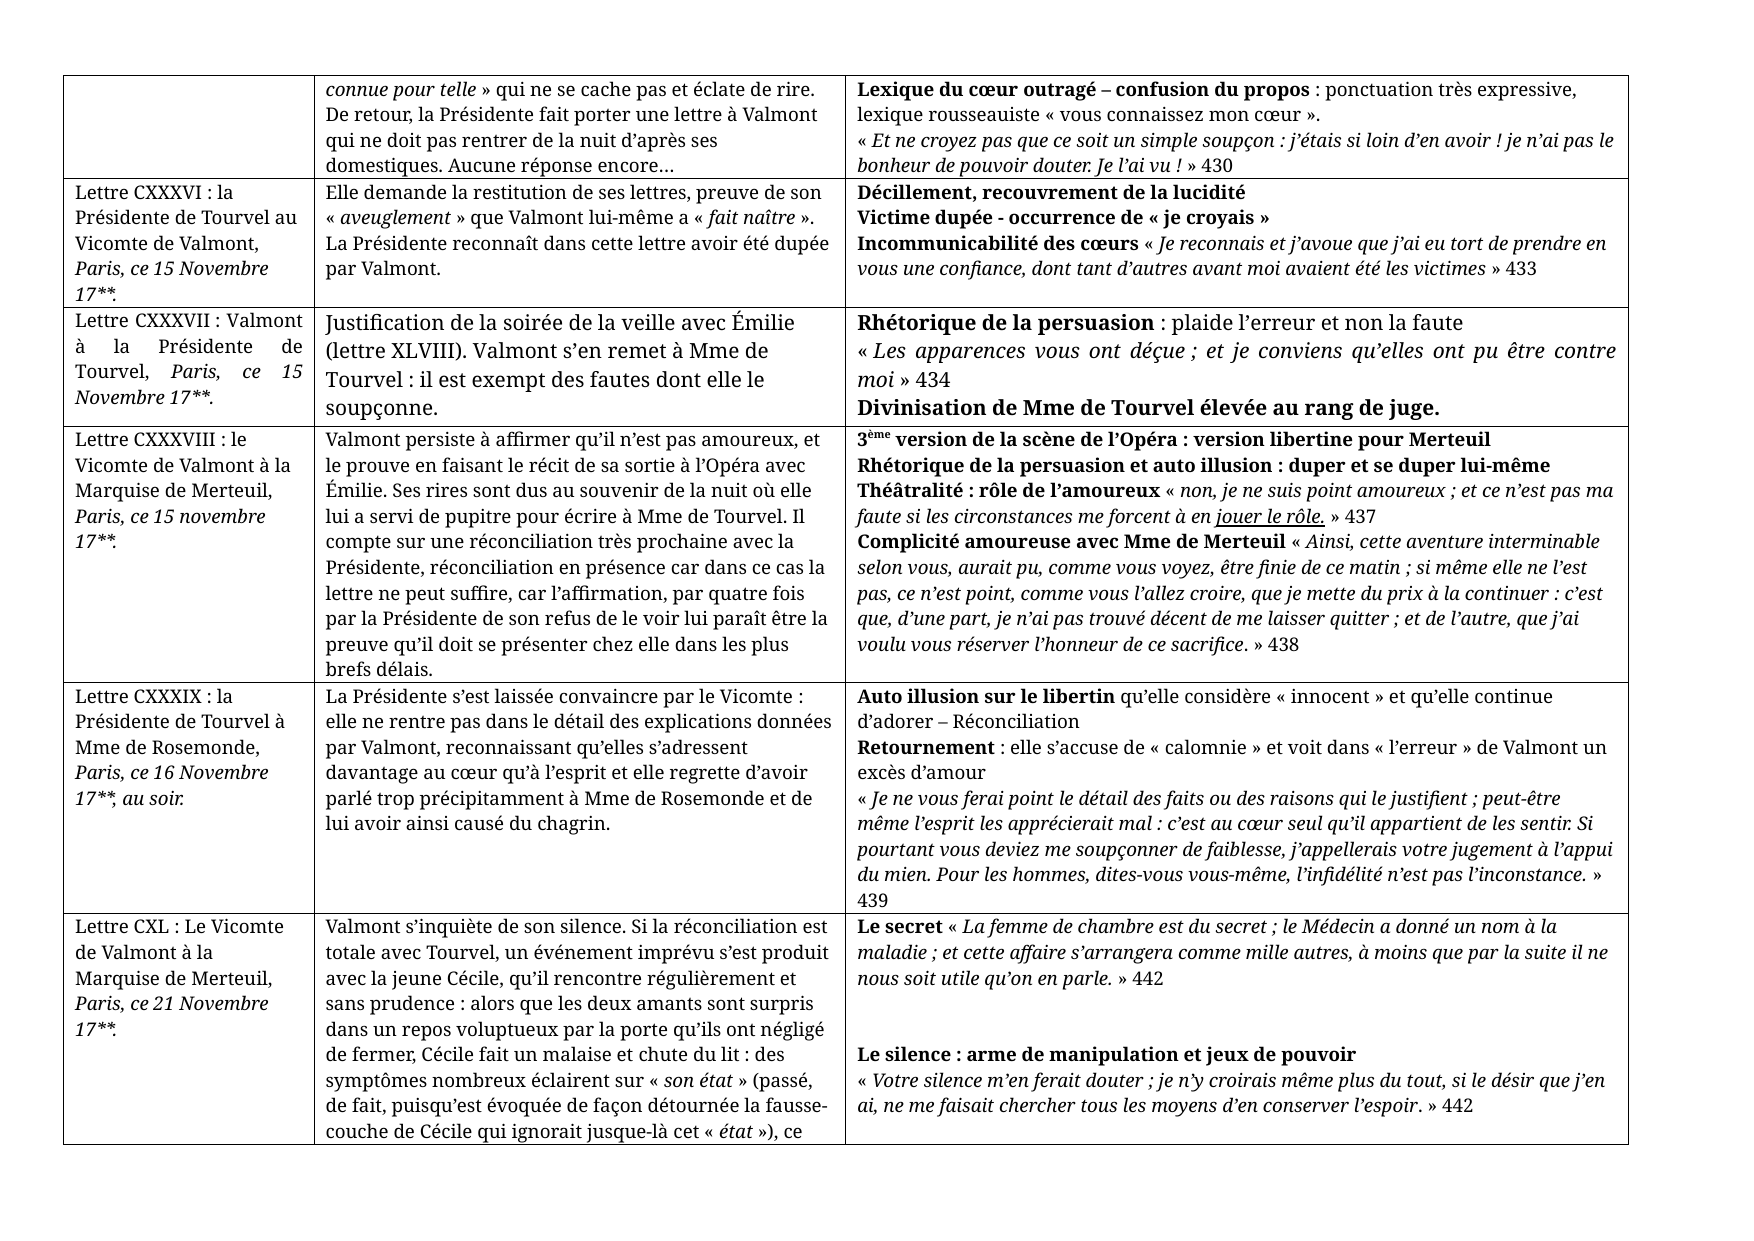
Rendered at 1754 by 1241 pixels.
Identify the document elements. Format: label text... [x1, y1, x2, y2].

table_cell La Présidente s’est laissée convaincre par le Vicomte : elle ne rentre pas dans le détail des explications données par Valmont, reconnaissant qu’elles s’adressent davantage au cœur qu’à l’esprit et elle regrette d’avoir parlé trop précipitamment à Mme de Rosemonde et de lui avoir ainsi causé du chagrin. [315, 683, 845, 913]
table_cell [846, 914, 1628, 1143]
table_cell Rhétorique de la persuasion : plaide l’erreur et non la faute « Les apparences vous ont déçue ; et je conviens qu’elles ont pu être contre moi » 434 Divinisation de Mme de Tourvel élevée au rang de juge. [846, 308, 1628, 426]
table_cell Elle demande la restitution de ses lettres, preuve de son « aveuglement » que Valmont lui-même a « fait naître ». La Présidente reconnaît dans cette lettre avoir été dupée par Valmont. [315, 179, 845, 307]
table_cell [64, 76, 314, 178]
table_cell Lettre CXXXVII : Valmont à la Présidente de Tourvel, Paris, ce 15 Novembre 17**. [64, 308, 314, 426]
table_cell Lettre CXXXVIII : le Vicomte de Valmont à la Marquise de Merteuil, Paris, ce 15 novembre 17**. [64, 427, 314, 682]
table_cell Justification de la soirée de la veille avec Émilie (lettre XLVIII). Valmont s’en remet à Mme de Tourvel : il est exempt des fautes dont elle le soupçonne. [315, 308, 845, 426]
table_cell Lettre CXXXVI : la Présidente de Tourvel au Vicomte de Valmont, Paris, ce 15 Novembre 17**. [64, 179, 314, 307]
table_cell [315, 914, 845, 1143]
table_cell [64, 914, 314, 1143]
table_cell Auto illusion sur le libertin qu’elle considère « innocent » et qu’elle continue d’adorer – Réconciliation Retournement : elle s’accuse de « calomnie » et voit dans « l’erreur » de Valmont un excès d’amour « Je ne vous ferai point le détail des faits ou des raisons qui le justifient ; peut-être même l’esprit les apprécierait mal : c’est au cœur seul qu’il appartient de les sentir. Si pourtant vous deviez me soupçonner de faiblesse, j’appellerais votre jugement à l’appui du mien. Pour les hommes, dites-vous vous-même, l’infidélité n’est pas l’inconstance. » 439 [846, 683, 1628, 913]
table_cell Lettre CXXXIX : la Présidente de Tourvel à Mme de Rosemonde, Paris, ce 16 Novembre 17**, au soir. [64, 683, 314, 913]
table_cell Décillement, recouvrement de la lucidité Victime dupée - occurrence de « je croyais » Incommunicabilité des cœurs « Je reconnais et j’avoue que j’ai eu tort de prendre en vous une confiance, dont tant d’autres avant moi avaient été les victimes » 433 [846, 179, 1628, 307]
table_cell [846, 76, 1628, 178]
table_cell 3ème version de la scène de l’Opéra : version libertine pour Merteuil Rhétorique de la persuasion et auto illusion : duper et se duper lui-même Théâtralité : rôle de l’amoureux « non, je ne suis point amoureux ; et ce n’est pas ma faute si les circonstances me forcent à en jouer le rôle. » 437 Complicité amoureuse avec Mme de Merteuil « Ainsi, cette aventure interminable selon vous, aurait pu, comme vous voyez, être finie de ce matin ; si même elle ne l’est pas, ce n’est point, comme vous l’allez croire, que je mette du prix à la continuer : c’est que, d’une part, je n’ai pas trouvé décent de me laisser quitter ; et de l’autre, que j’ai voulu vous réserver l’honneur de ce sacrifice. » 438 [846, 427, 1628, 682]
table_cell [315, 76, 845, 178]
table_cell Valmont persiste à affirmer qu’il n’est pas amoureux, et le prouve en faisant le récit de sa sortie à l’Opéra avec Émilie. Ses rires sont dus au souvenir de la nuit où elle lui a servi de pupitre pour écrire à Mme de Tourvel. Il compte sur une réconciliation très prochaine avec la Présidente, réconciliation en présence car dans ce cas la lettre ne peut suffire, car l’affirmation, par quatre fois par la Présidente de son refus de le voir lui paraît être la preuve qu’il doit se présenter chez elle dans les plus brefs délais. [315, 427, 845, 682]
